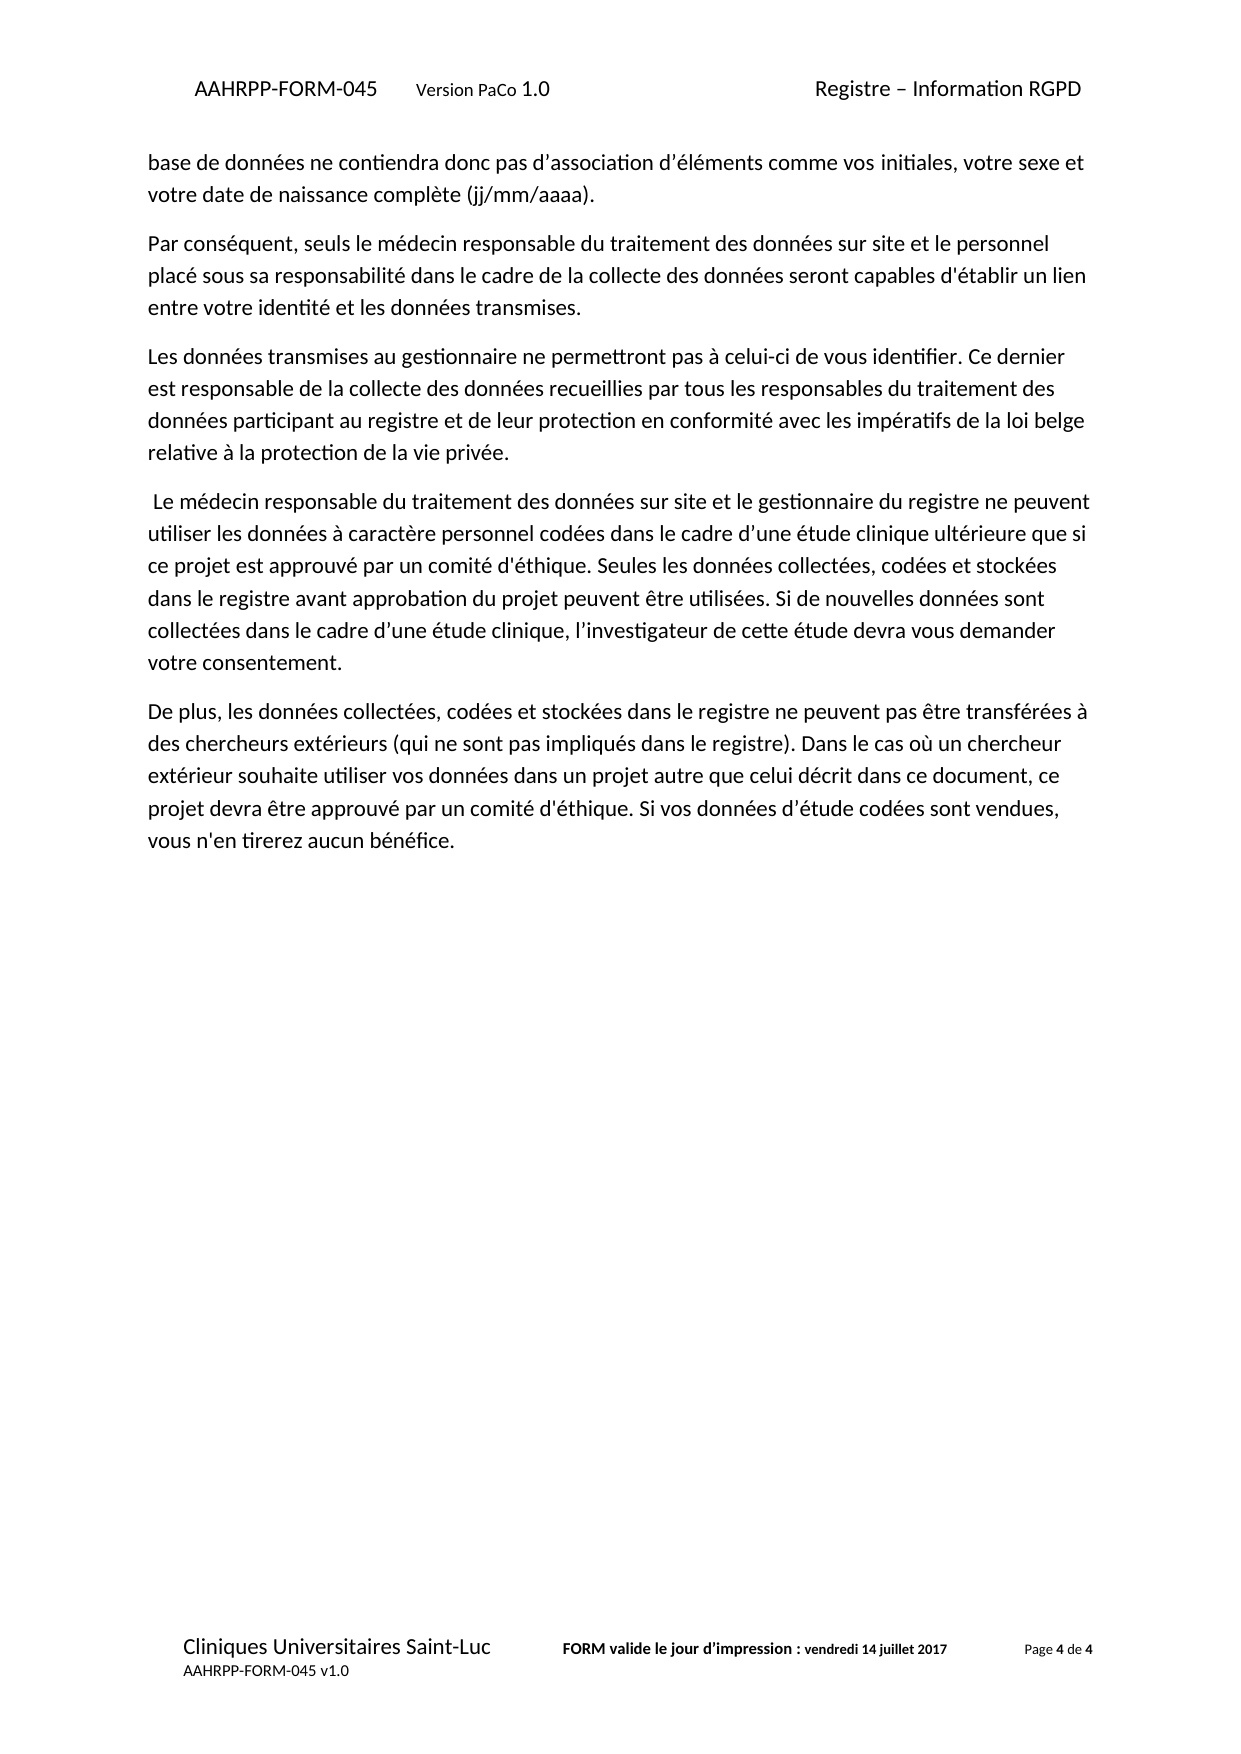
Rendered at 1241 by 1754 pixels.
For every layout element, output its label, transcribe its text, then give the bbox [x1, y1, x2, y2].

text Le médecin responsable du traitement des données sur site et le gestionnaire du registre ne peuvent utiliser les données à caractère personnel codées dans le cadre d’une étude clinique ultérieure que si ce projet est approuvé par un comité d'éthique. Seules les données collectées, codées et stockées dans le registre avant approbation du projet peuvent être utilisées. Si de nouvelles données sont collectées dans le cadre d’une étude clinique, l’investigateur de cette étude devra vous demander votre consentement. [148, 487, 1093, 676]
text Par conséquent, seuls le médecin responsable du traitement des données sur site et le personnel placé sous sa responsabilité dans le cadre de la collecte des données seront capables d'établir un lien entre votre identité et les données transmises. [148, 229, 1093, 321]
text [148, 148, 1093, 208]
text Les données transmises au gestionnaire ne permettront pas à celui-ci de vous identifier. Ce dernier est responsable de la collecte des données recueillies par tous les responsables du traitement des données participant au registre et de leur protection en conformité avec les impératifs de la loi belge relative à la protection de la vie privée. [148, 342, 1093, 466]
text De plus, les données collectées, codées et stockées dans le registre ne peuvent pas être transférées à des chercheurs extérieurs (qui ne sont pas impliqués dans le registre). Dans le cas où un chercheur extérieur souhaite utiliser vos données dans un projet autre que celui décrit dans ce document, ce projet devra être approuvé par un comité d'éthique. Si vos données d’étude codées sont vendues, vous n'en tirerez aucun bénéfice. [148, 697, 1093, 854]
